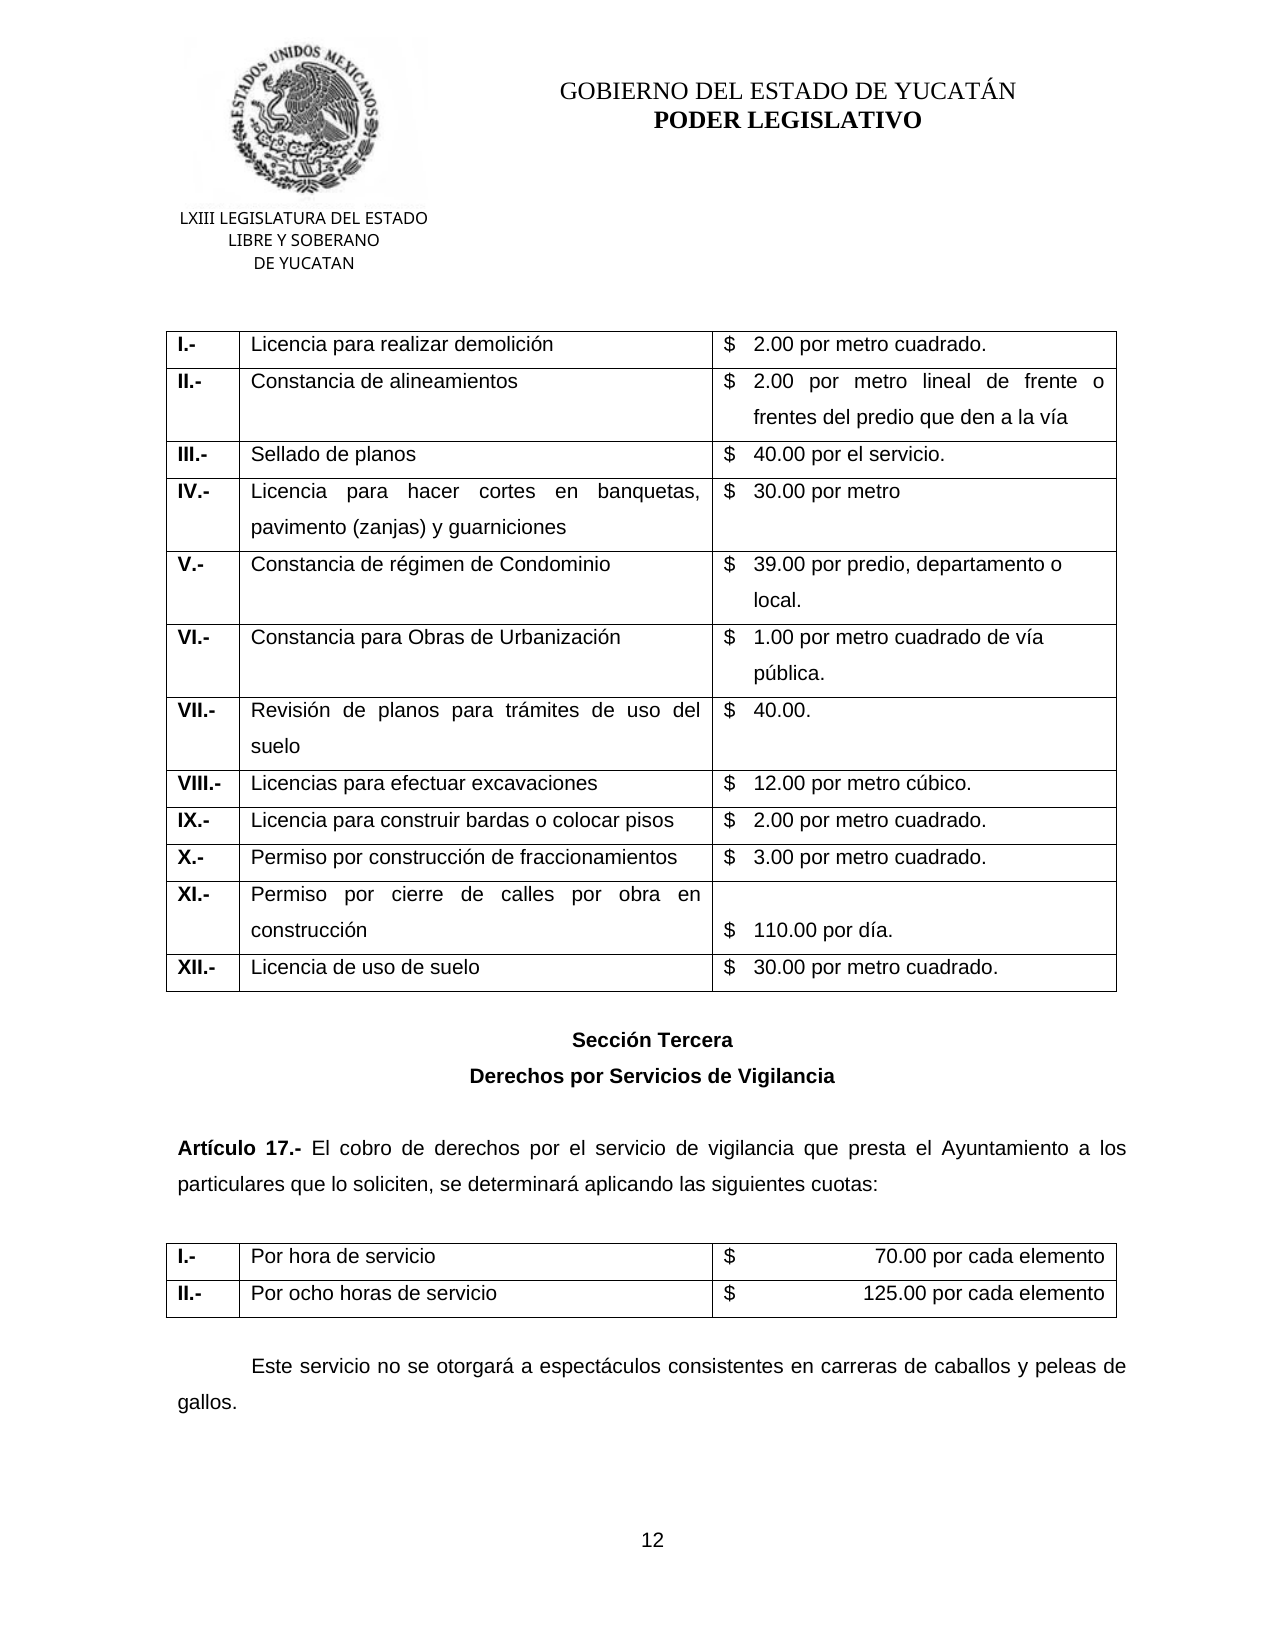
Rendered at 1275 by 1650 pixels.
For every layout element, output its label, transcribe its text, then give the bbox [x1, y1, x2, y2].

table_cell Permiso por cierre de calles por obra en construcción [240, 882, 712, 954]
table_cell II.- [167, 369, 239, 441]
table_cell $ [713, 442, 742, 478]
table_cell Constancia de régimen de Condominio [240, 552, 712, 624]
table_cell $ [713, 771, 742, 807]
table_cell Por ocho horas de servicio [240, 1281, 712, 1317]
table_cell IX.- [167, 808, 239, 844]
table_cell 30.00 por metro [742, 479, 1116, 551]
table_cell Permiso por construcción de fraccionamientos [240, 845, 712, 881]
table_cell Sellado de planos [240, 442, 712, 478]
table_cell 1.00 por metro cuadrado de vía pública. [742, 625, 1116, 697]
table_header Licencia para realizar demolición [240, 332, 712, 368]
text Este servicio no se otorgará a espectáculos consistentes en carreras de caballos y peleas de gallos. [177, 1354, 1127, 1414]
table_header I.- [167, 332, 239, 368]
table_cell 40.00 por el servicio. [742, 442, 1116, 478]
table_cell $ [713, 955, 742, 991]
table_cell Revisión de planos para trámites de uso del suelo [240, 698, 712, 770]
table_cell Constancia de alineamientos [240, 369, 712, 441]
table_cell VI.- [167, 625, 239, 697]
table_cell $ [713, 808, 742, 844]
table_cell Licencia para construir bardas o colocar pisos [240, 808, 712, 844]
table_cell 30.00 por metro cuadrado. [742, 955, 1116, 991]
table_cell 110.00 por día. [742, 882, 1116, 954]
table_header 2.00 por metro cuadrado. [742, 332, 1116, 368]
table_cell $ [713, 369, 742, 441]
table_header I.- [167, 1244, 239, 1280]
text Sección Tercera [177, 1028, 1127, 1052]
table_cell 12.00 por metro cúbico. [742, 771, 1116, 807]
table_cell XI.- [167, 882, 239, 954]
table_cell Constancia para Obras de Urbanización [240, 625, 712, 697]
table_cell $ [713, 625, 742, 697]
table_cell 125.00 por cada elemento [742, 1281, 1116, 1317]
table_cell $ [713, 882, 742, 954]
table_cell $ [713, 1281, 742, 1317]
table_cell X.- [167, 845, 239, 881]
table_cell V.- [167, 552, 239, 624]
picture [184, 37, 429, 209]
table_cell Licencia para hacer cortes en banquetas, pavimento (zanjas) y guarniciones [240, 479, 712, 551]
table_cell 2.00 por metro lineal de frente o frentes del predio que den a la vía [742, 369, 1116, 441]
table_cell VIII.- [167, 771, 239, 807]
table_cell 2.00 por metro cuadrado. [742, 808, 1116, 844]
table_cell 40.00. [742, 698, 1116, 770]
table_cell $ [713, 552, 742, 624]
table_cell 3.00 por metro cuadrado. [742, 845, 1116, 881]
table_cell II.- [167, 1281, 239, 1317]
table_cell Licencias para efectuar excavaciones [240, 771, 712, 807]
text Artículo 17.- El cobro de derechos por el servicio de vigilancia que presta el Ayuntamiento a los particulares que lo soliciten, se determinará aplicando las siguientes cuotas: [177, 1135, 1127, 1195]
table_cell $ [713, 479, 742, 551]
table_cell IV.- [167, 479, 239, 551]
table_header 70.00 por cada elemento [742, 1244, 1116, 1280]
table_cell $ [713, 845, 742, 881]
table_cell XII.- [167, 955, 239, 991]
table_cell 39.00 por predio, departamento o local. [742, 552, 1116, 624]
table_header $ [713, 1244, 742, 1280]
text Derechos por Servicios de Vigilancia [177, 1063, 1127, 1087]
table_header Por hora de servicio [240, 1244, 712, 1280]
table_header $ [713, 332, 742, 368]
table_cell VII.- [167, 698, 239, 770]
table_cell $ [713, 698, 742, 770]
table_cell Licencia de uso de suelo [240, 955, 712, 991]
table_cell III.- [167, 442, 239, 478]
